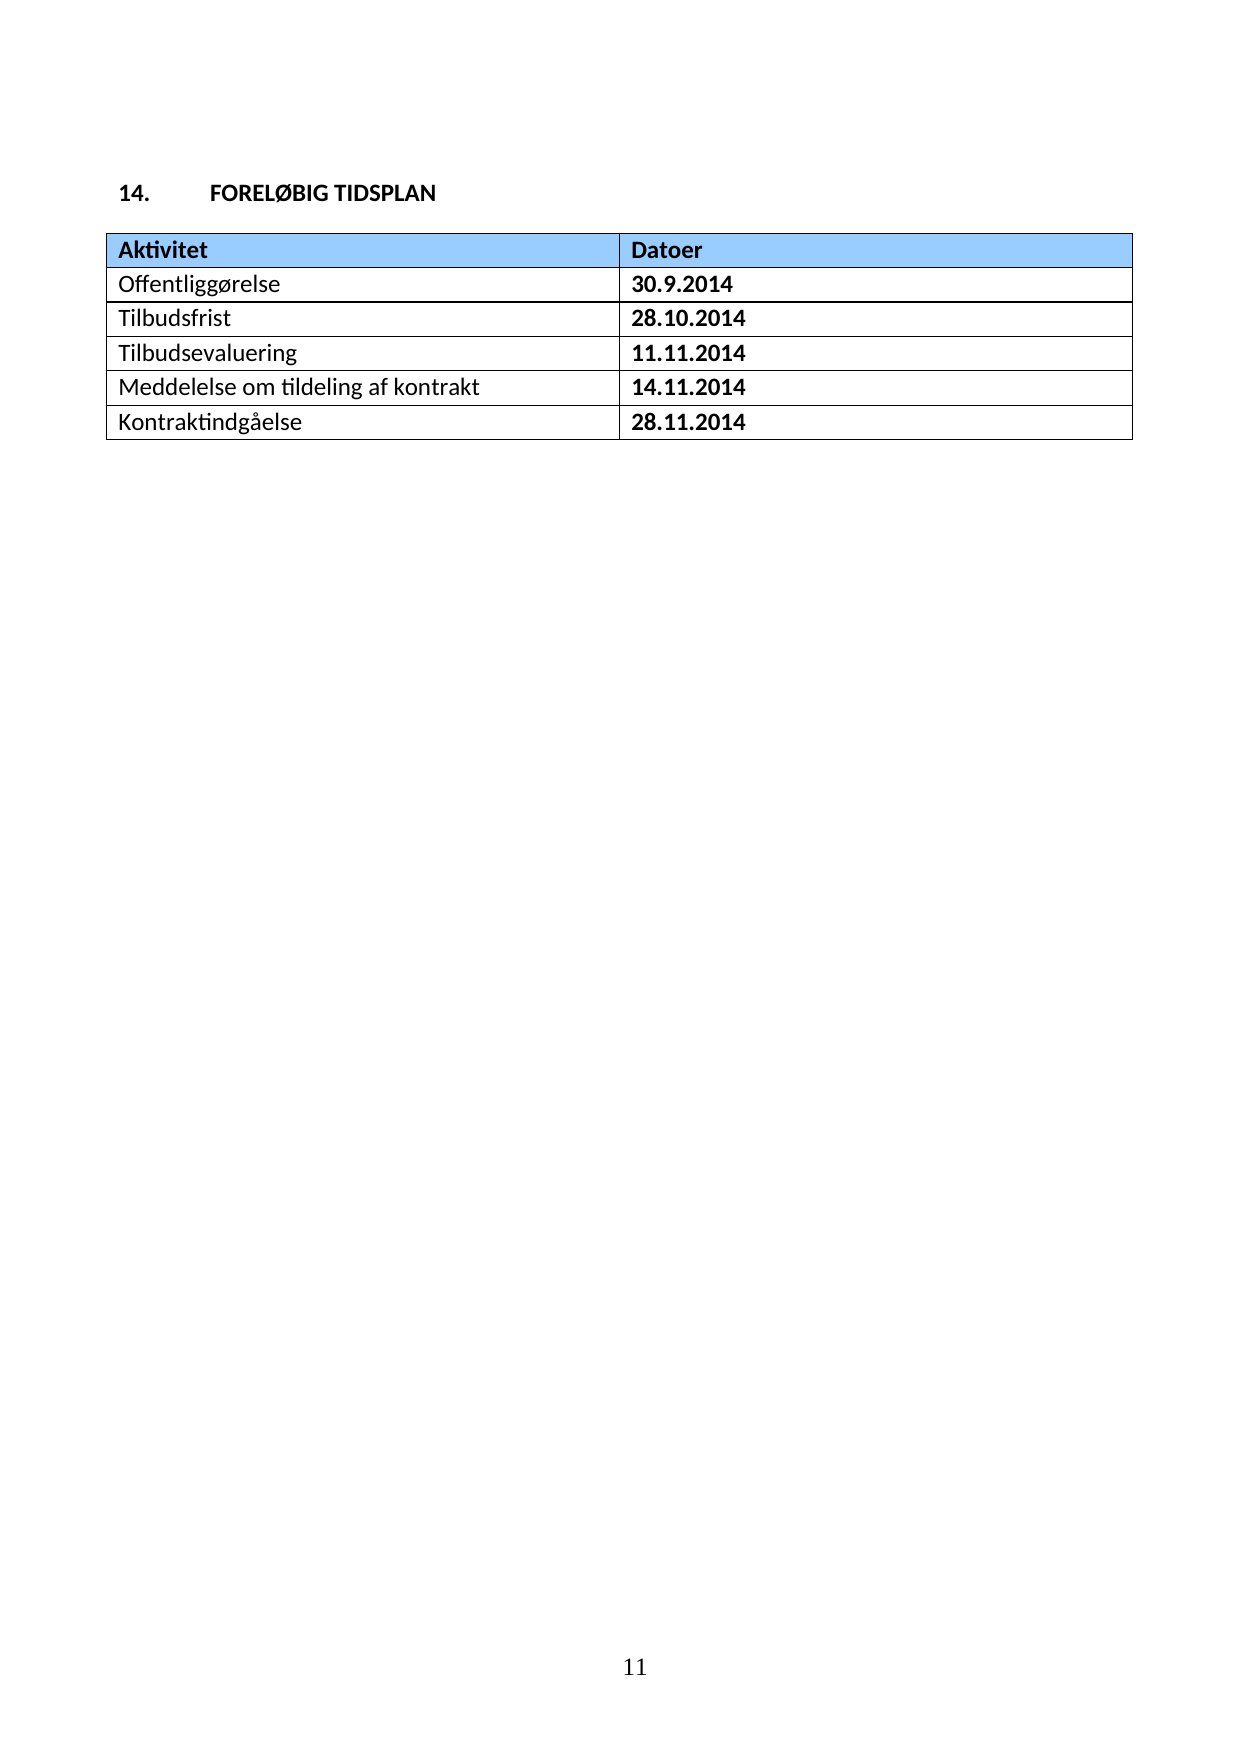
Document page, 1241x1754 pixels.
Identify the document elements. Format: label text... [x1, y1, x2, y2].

table_cell Offentliggørelse [107, 268, 619, 301]
table_cell Tilbudsevaluering [107, 337, 619, 370]
table_cell 28.10.2014 [620, 303, 1132, 336]
table_header Aktivitet [107, 234, 619, 267]
table_cell 30.9.2014 [620, 268, 1132, 301]
table_cell Meddelelse om tildeling af kontrakt [107, 371, 619, 404]
table_cell 14.11.2014 [620, 371, 1132, 404]
table_cell Kontraktindgåelse [107, 406, 619, 439]
table_cell 11.11.2014 [620, 337, 1132, 370]
text Foreløbig tidsplaN [118, 177, 1152, 208]
table_header Datoer [620, 234, 1132, 267]
table_cell Tilbudsfrist [107, 303, 619, 336]
table_cell 28.11.2014 [620, 406, 1132, 439]
